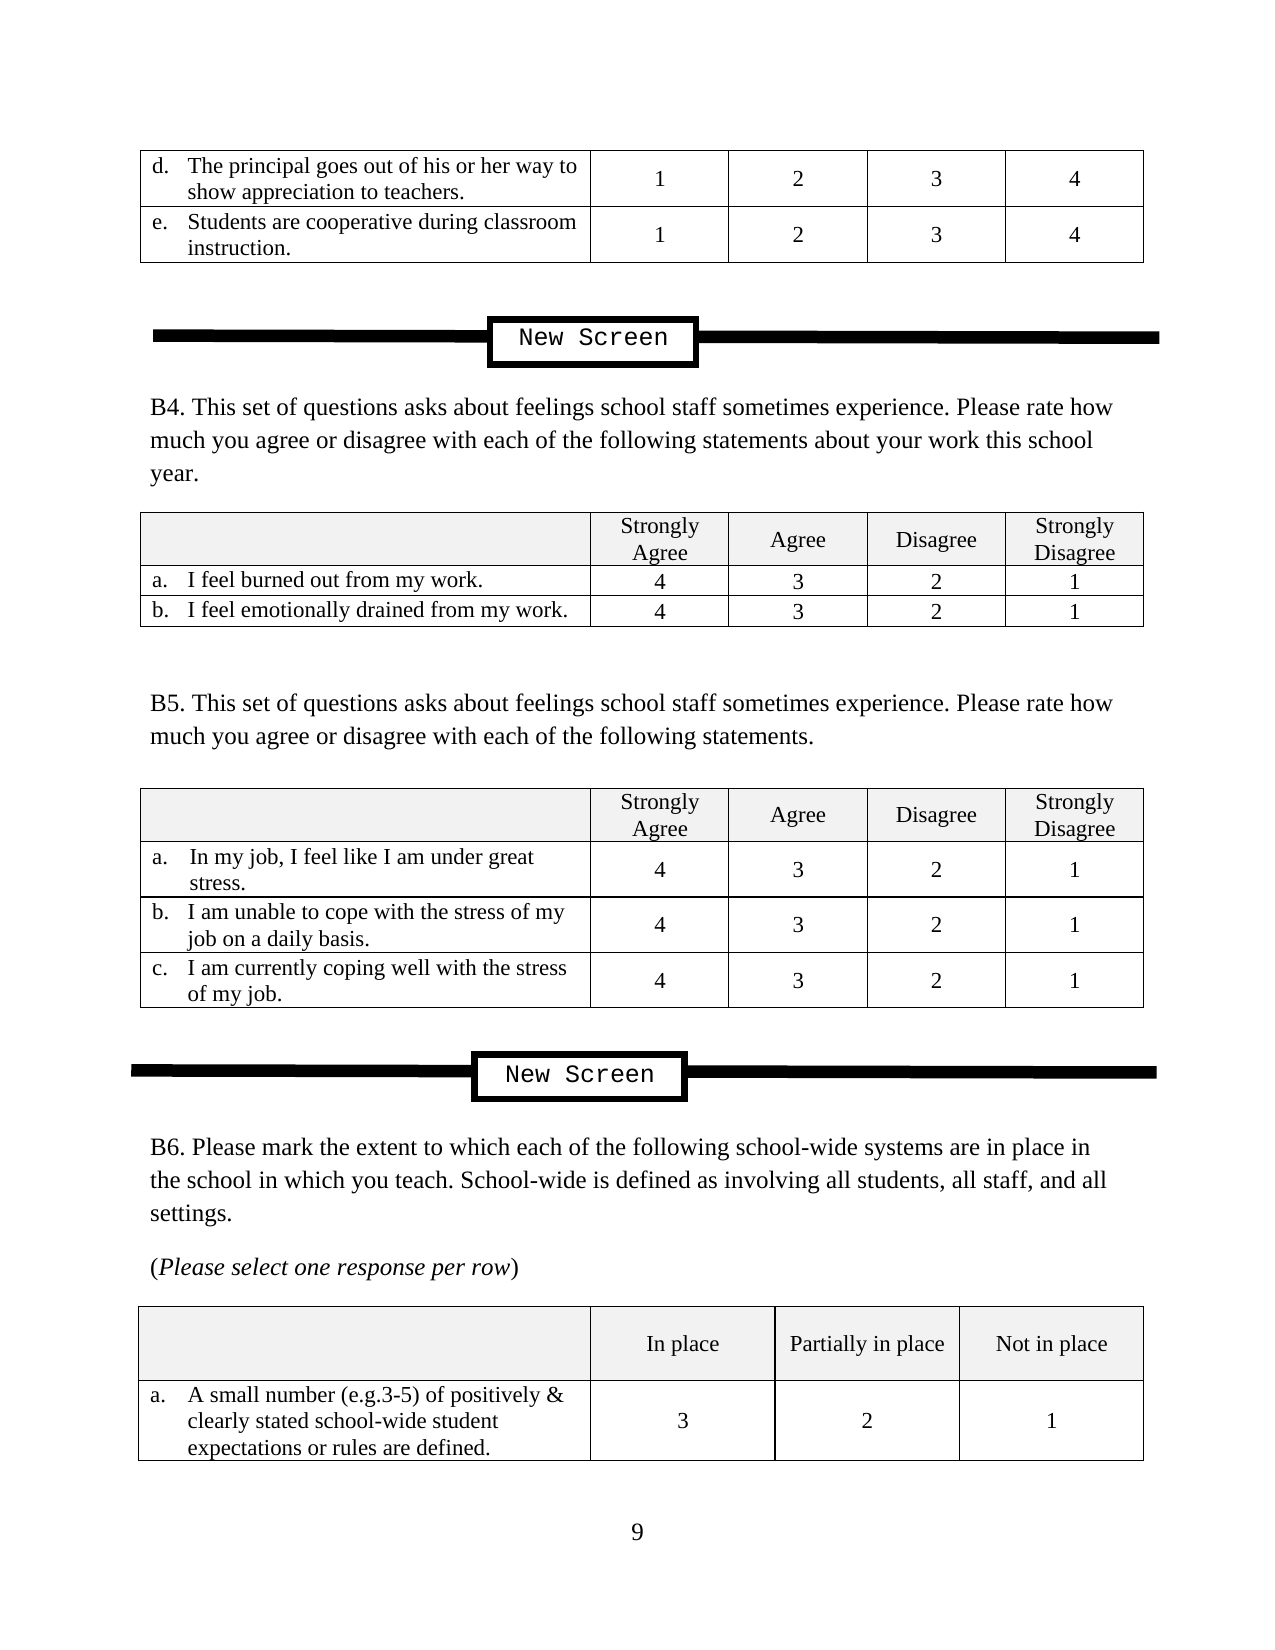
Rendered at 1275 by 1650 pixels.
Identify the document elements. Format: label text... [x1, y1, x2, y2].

table_header Partially in place [776, 1307, 959, 1380]
table_cell 2 [868, 596, 1005, 626]
table_cell 3 [591, 1381, 774, 1460]
table_header In place [591, 1307, 774, 1380]
table_cell A small number (e.g.3-5) of positively & clearly stated school-wide student expectations or rules are defined. [139, 1381, 590, 1460]
table_cell 4 [1006, 151, 1143, 206]
table_cell 3 [868, 207, 1005, 262]
table_cell 1 [1006, 566, 1143, 595]
table_cell 4 [591, 898, 728, 952]
table_cell I am currently coping well with the stress of my job. [141, 953, 590, 1007]
table_header [141, 513, 590, 565]
table_cell 4 [591, 566, 728, 595]
table_cell 4 [591, 842, 728, 896]
table_cell 2 [868, 566, 1005, 595]
table_header Strongly Disagree [1006, 513, 1143, 565]
table_header Not in place [960, 1307, 1143, 1380]
table_cell 2 [868, 842, 1005, 896]
table_cell 1 [591, 207, 728, 262]
table_cell 3 [729, 842, 867, 896]
table_cell 3 [868, 151, 1005, 206]
table_cell 3 [729, 898, 867, 952]
table_header Agree [729, 513, 867, 565]
table_cell I feel burned out from my work. [141, 566, 590, 595]
table_cell In my job, I feel like I am under great stress. [141, 842, 590, 896]
table_cell 2 [776, 1381, 959, 1460]
table_cell 1 [1006, 953, 1143, 1007]
text B6. Please mark the extent to which each of the following school-wide systems are in place in the school in which you teach. School-wide is defined as involving all students, all staff, and all settings. [150, 1132, 1125, 1227]
table_header Strongly Agree [591, 513, 728, 565]
table_cell 3 [729, 953, 867, 1007]
text B5. This set of questions asks about feelings school staff sometimes experience. Please rate how much you agree or disagree with each of the following statements. [150, 688, 1125, 750]
text (Please select one response per row) [150, 1252, 1125, 1281]
table_cell 2 [729, 151, 867, 206]
table_cell 2 [868, 953, 1005, 1007]
table_cell I am unable to cope with the stress of my job on a daily basis. [141, 898, 590, 952]
table_cell 1 [1006, 842, 1143, 896]
table_cell 3 [729, 596, 867, 626]
table_cell Students are cooperative during classroom instruction. [141, 207, 590, 262]
table_header Strongly Agree [591, 789, 728, 841]
table_cell 4 [591, 953, 728, 1007]
table_cell 3 [729, 566, 867, 595]
table_header Disagree [868, 513, 1005, 565]
table_cell 4 [1006, 207, 1143, 262]
table_header [141, 789, 590, 841]
table_cell 1 [1006, 898, 1143, 952]
table_header Disagree [868, 789, 1005, 841]
text B4. This set of questions asks about feelings school staff sometimes experience. Please rate how much you agree or disagree with each of the following statements about your work this school year. [150, 392, 1125, 486]
table_cell I feel emotionally drained from my work. [141, 596, 590, 626]
table_cell 1 [1006, 596, 1143, 626]
table_header Strongly Disagree [1006, 789, 1143, 841]
table_cell 1 [960, 1381, 1143, 1460]
table_cell 2 [729, 207, 867, 262]
table_cell 2 [868, 898, 1005, 952]
table_header Agree [729, 789, 867, 841]
table_header [139, 1307, 590, 1380]
table_cell 1 [591, 151, 728, 206]
table_cell 4 [591, 596, 728, 626]
table_cell The principal goes out of his or her way to show appreciation to teachers. [141, 151, 590, 206]
